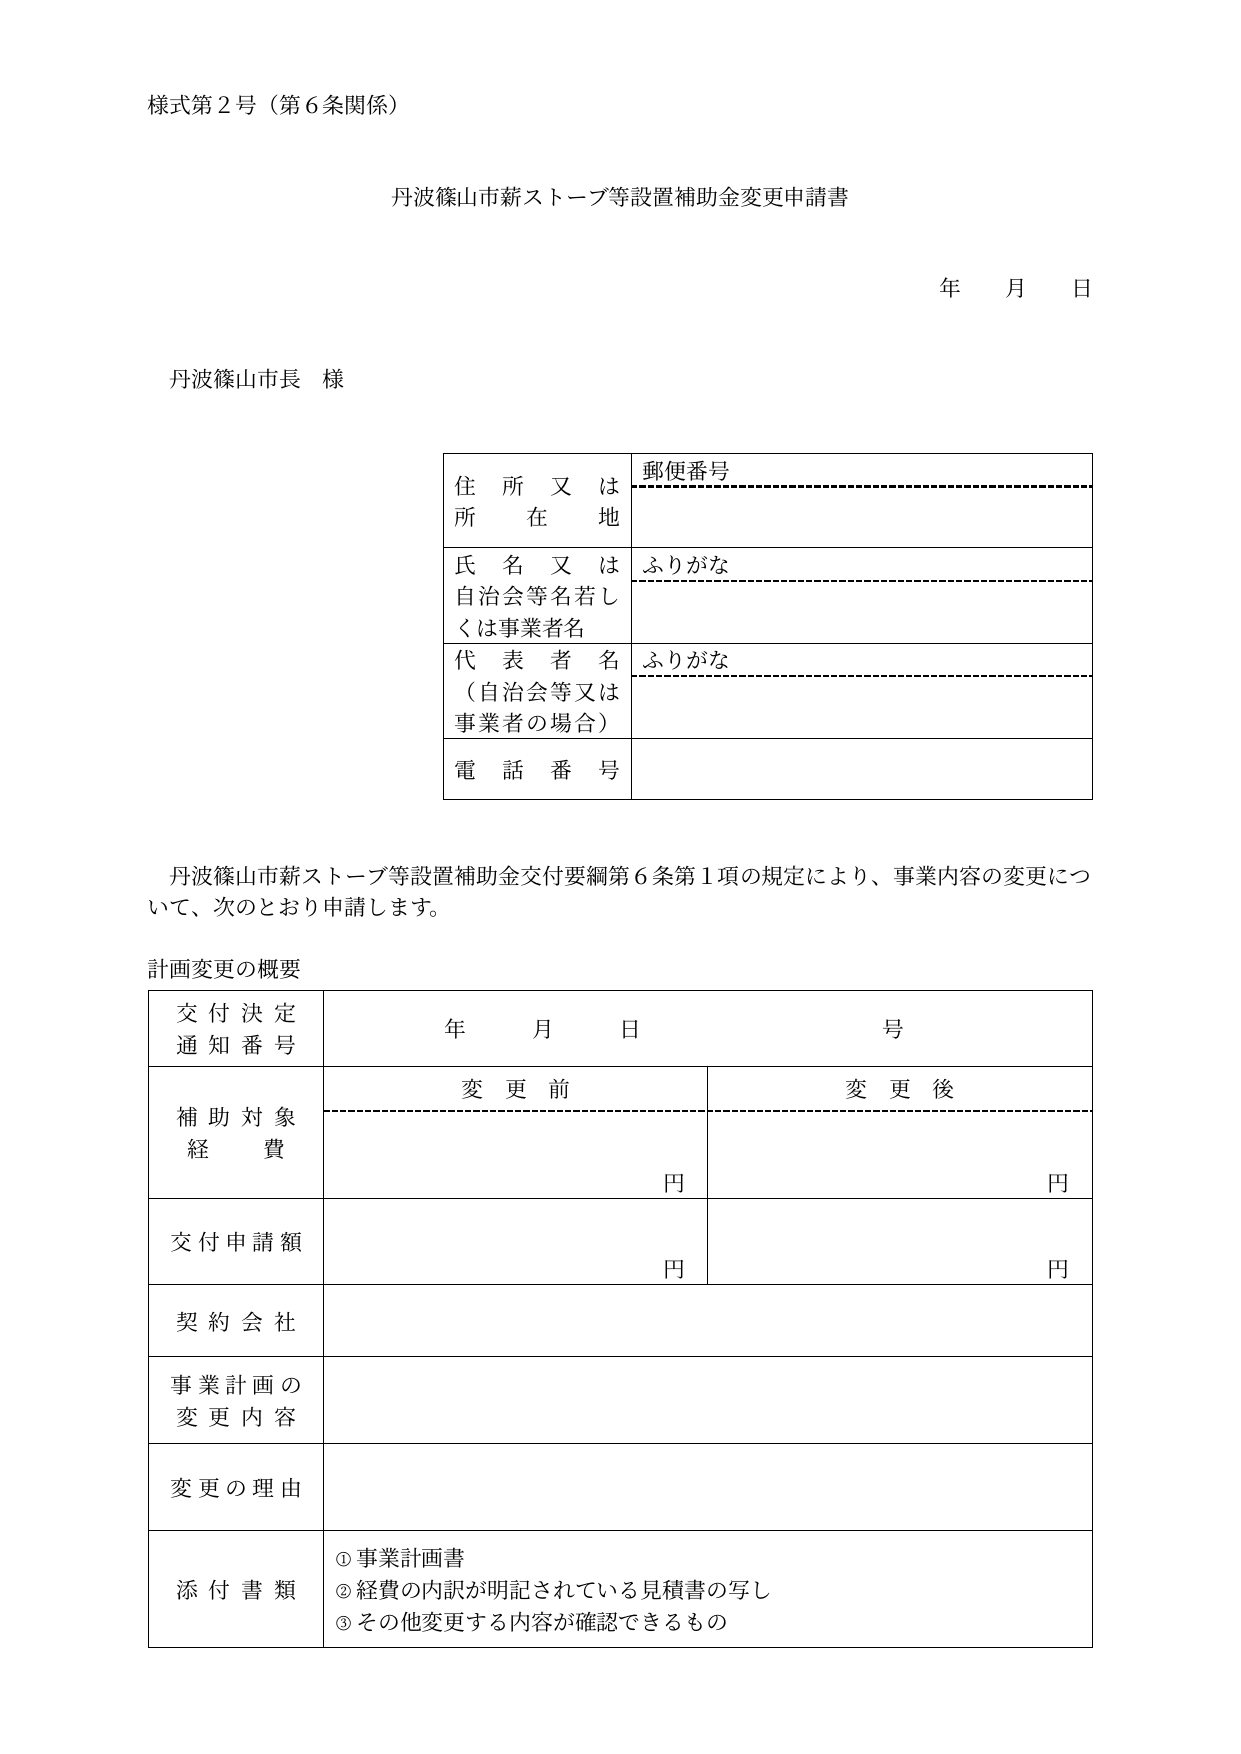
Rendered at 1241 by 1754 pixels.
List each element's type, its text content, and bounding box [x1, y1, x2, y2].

table_header 交付決定 通知番号 [149, 991, 323, 1066]
table_cell [632, 675, 1092, 738]
table_cell 変 更 前 [324, 1067, 707, 1110]
table_cell 変更の理由 [149, 1444, 323, 1530]
table_cell ふりがな [632, 548, 1092, 579]
table_cell [632, 580, 1092, 642]
text 年 月 日 [148, 271, 1092, 302]
table_cell ①事業計画書 ②経費の内訳が明記されている見積書の写し ③その他変更する内容が確認できるもの [324, 1531, 1092, 1647]
text 丹波篠山市薪ストーブ等設置補助金交付要綱第６条第１項の規定により、事業内容の変更について、次のとおり申請します。 [148, 859, 1092, 922]
table_cell 契約会社 [149, 1285, 323, 1356]
table_cell [324, 1357, 1092, 1443]
table_cell 円 [708, 1199, 1092, 1284]
table_cell 円 [708, 1110, 1092, 1197]
table_header 住所又は 所在地 [444, 454, 631, 547]
table_cell 事業計画の 変更内容 [149, 1357, 323, 1443]
text 丹波篠山市薪ストーブ等設置補助金変更申請書 [148, 180, 1092, 211]
text 丹波篠山市長 様 [148, 362, 1092, 393]
table_cell 変 更 後 [708, 1067, 1092, 1110]
table_cell 添付書類 [149, 1531, 323, 1647]
text 様式第２号（第６条関係） [148, 89, 1092, 120]
table_cell 補助対象 経費 [149, 1067, 323, 1197]
table_cell [324, 1285, 1092, 1356]
table_header 郵便番号 [632, 454, 1092, 485]
table_cell 電話番号 [444, 739, 631, 798]
text 計画変更の概要 [148, 952, 1092, 983]
table_header 年 月 日 号 [324, 991, 1092, 1066]
table_cell 円 [324, 1110, 707, 1197]
table_cell ふりがな [632, 644, 1092, 675]
table_cell [632, 739, 1092, 798]
table_cell 代表者名 （自治会等又は事業者の場合） [444, 644, 631, 738]
table_cell 円 [324, 1199, 707, 1284]
table_cell 交付申請額 [149, 1199, 323, 1284]
table_cell 氏名又は 自治会等名若しくは事業者名 [444, 548, 631, 642]
table_cell [324, 1444, 1092, 1530]
table_cell [632, 485, 1092, 547]
